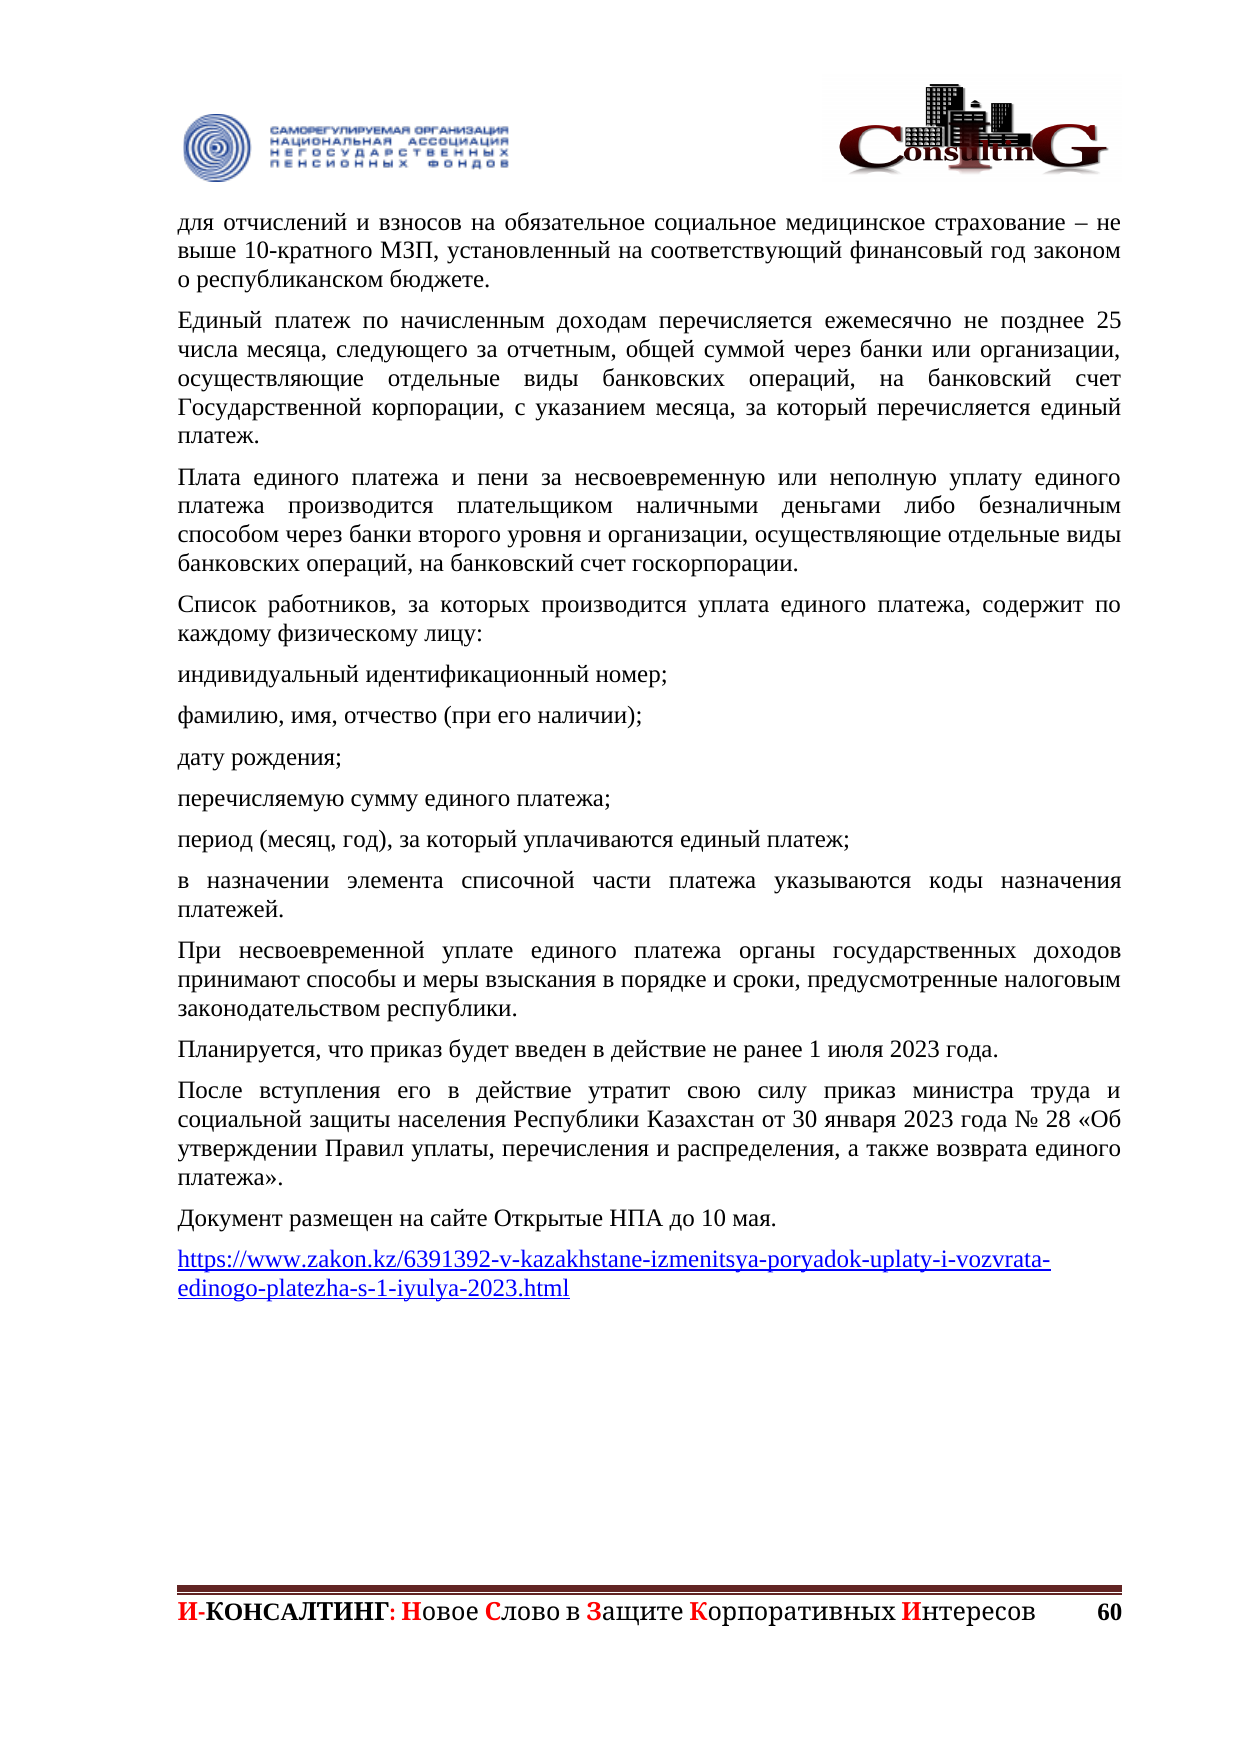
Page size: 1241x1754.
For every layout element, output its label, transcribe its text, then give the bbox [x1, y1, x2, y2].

text Единый платеж по начисленным доходам перечисляется ежемесячно не позднее 25 числа месяца, следующего за отчетным, общей суммой через банки или организации, осуществляющие отдельные виды банковских операций, на банковский счет Государственной корпорации, с указанием месяца, за который перечисляется единый платеж. [177, 306, 1122, 449]
text фамилию, имя, отчество (при его наличии); [177, 701, 1122, 729]
text Плата единого платежа и пени за несвоевременную или неполную уплату единого платежа производится плательщиком наличными деньгами либо безналичным способом через банки второго уровня и организации, осуществляющие отдельные виды банковских операций, на банковский счет госкорпорации. [177, 462, 1122, 577]
text При несвоевременной уплате единого платежа органы государственных доходов принимают способы и меры взыскания в порядке и сроки, предусмотренные налоговым законодательством республики. [177, 936, 1122, 1022]
picture [822, 73, 1123, 182]
text период (месяц, год), за который уплачиваются единый платеж; [177, 824, 1122, 853]
text индивидуальный идентификационный номер; [177, 659, 1122, 688]
text После вступления его в действие утратит свою силу приказ министра труда и социальной защиты населения Республики Казахстан от 30 января 2023 года № 28 «Об утверждении Правил уплаты, перечисления и распределения, а также возврата единого платежа». [177, 1076, 1122, 1191]
text дату рождения; [177, 742, 1122, 771]
text перечисляемую сумму единого платежа; [177, 783, 1122, 812]
text в назначении элемента списочной части платежа указываются коды назначения платежей. [177, 866, 1122, 923]
text Документ размещен на сайте Открытые НПА до 10 мая. [177, 1203, 1122, 1232]
picture [183, 114, 509, 182]
text Список работников, за которых производится уплата единого платежа, содержит по каждому физическому лицу: [177, 589, 1122, 647]
text для отчислений и взносов на обязательное социальное медицинское страхование – не выше 10-кратного МЗП, установленный на соответствующий финансовый год законом о республиканском бюджете. [177, 207, 1122, 293]
text https://www.zakon.kz/6391392-v-kazakhstane-izmenitsya-poryadok-uplaty-i-vozvrata-edinogo-platezha-s-1-iyulya-2023.html [177, 1244, 1122, 1302]
text Планируется, что приказ будет введен в действие не ранее 1 июля 2023 года. [177, 1034, 1122, 1063]
